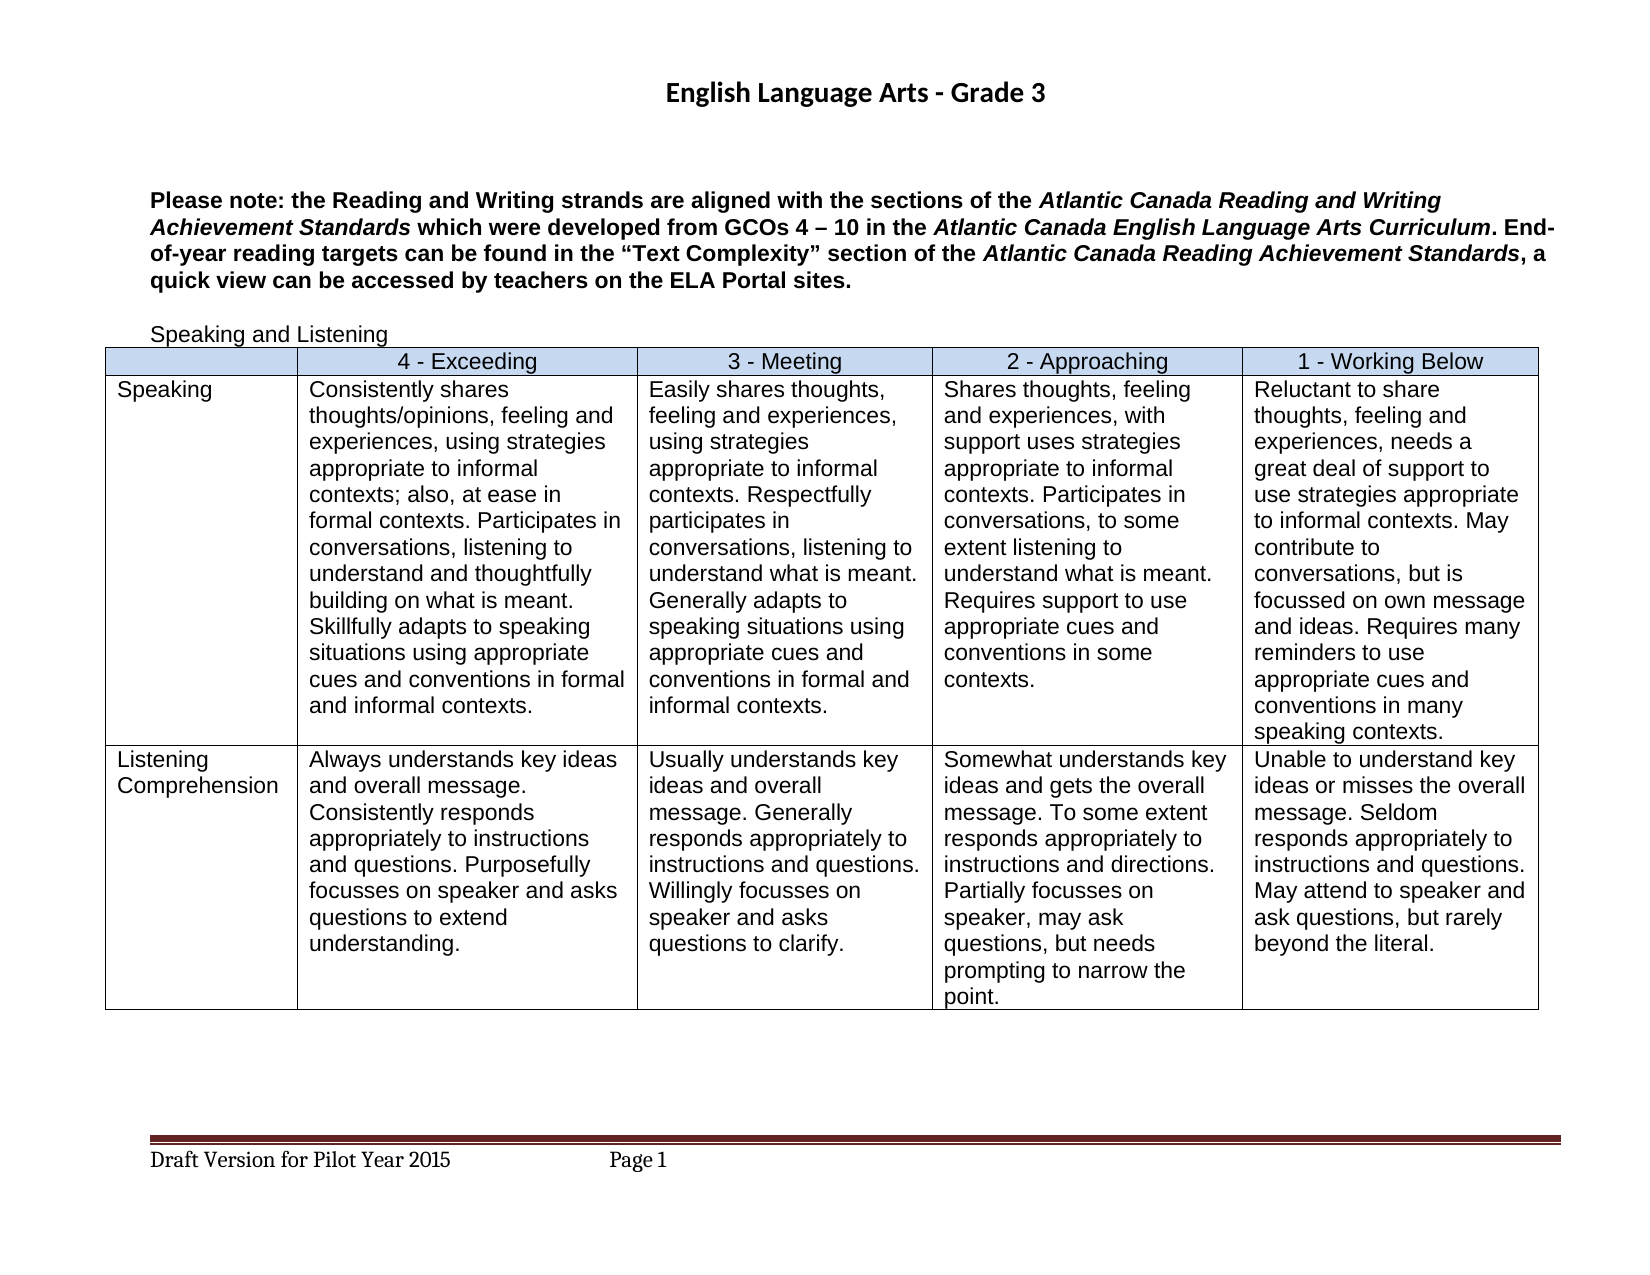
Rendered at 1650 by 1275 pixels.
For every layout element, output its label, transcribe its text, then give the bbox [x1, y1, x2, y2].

table_header [106, 348, 297, 375]
table_cell Usually understands key ideas and overall message. Generally responds appropriately to instructions and questions. Willingly focusses on speaker and asks questions to clarify. [638, 746, 932, 1009]
table_cell Consistently shares thoughts/opinions, feeling and experiences, using strategies appropriate to informal contexts; also, at ease in formal contexts. Participates in conversations, listening to understand and thoughtfully building on what is meant. Skillfully adapts to speaking situations using appropriate cues and conventions in formal and informal contexts. [298, 376, 637, 745]
table_cell Somewhat understands key ideas and gets the overall message. To some extent responds appropriately to instructions and directions. Partially focusses on speaker, may ask questions, but needs prompting to narrow the point. [933, 746, 1242, 1009]
text Please note: the Reading and Writing strands are aligned with the sections of the Atlantic Canada Reading and Writing Achievement Standards which were developed from GCOs 4 – 10 in the Atlantic Canada English Language Arts Curriculum. End-of-year reading targets can be found in the “Text Complexity” section of the Atlantic Canada Reading Achievement Standards, a quick view can be accessed by teachers on the ELA Portal sites. [150, 187, 1561, 293]
table_header 1 - Working Below [1243, 348, 1538, 375]
table_header 3 - Meeting [638, 348, 932, 375]
table_cell Speaking [106, 376, 297, 745]
table_cell Unable to understand key ideas or misses the overall message. Seldom responds appropriately to instructions and questions. May attend to speaker and ask questions, but rarely beyond the literal. [1243, 746, 1538, 1009]
table_cell Listening Comprehension [106, 746, 297, 1009]
table_cell Easily shares thoughts, feeling and experiences, using strategies appropriate to informal contexts. Respectfully participates in conversations, listening to understand what is meant. Generally adapts to speaking situations using appropriate cues and conventions in formal and informal contexts. [638, 376, 932, 745]
text Speaking and Listening [150, 321, 1561, 347]
table_cell Shares thoughts, feeling and experiences, with support uses strategies appropriate to informal contexts. Participates in conversations, to some extent listening to understand what is meant. Requires support to use appropriate cues and conventions in some contexts. [933, 376, 1242, 745]
table_cell Always understands key ideas and overall message. Consistently responds appropriately to instructions and questions. Purposefully focusses on speaker and asks questions to extend understanding. [298, 746, 637, 1009]
table_cell Reluctant to share thoughts, feeling and experiences, needs a great deal of support to use strategies appropriate to informal contexts. May contribute to conversations, but is focussed on own message and ideas. Requires many reminders to use appropriate cues and conventions in many speaking contexts. [1243, 376, 1538, 745]
table_header 4 - Exceeding [298, 348, 637, 375]
table_header 2 - Approaching [933, 348, 1242, 375]
